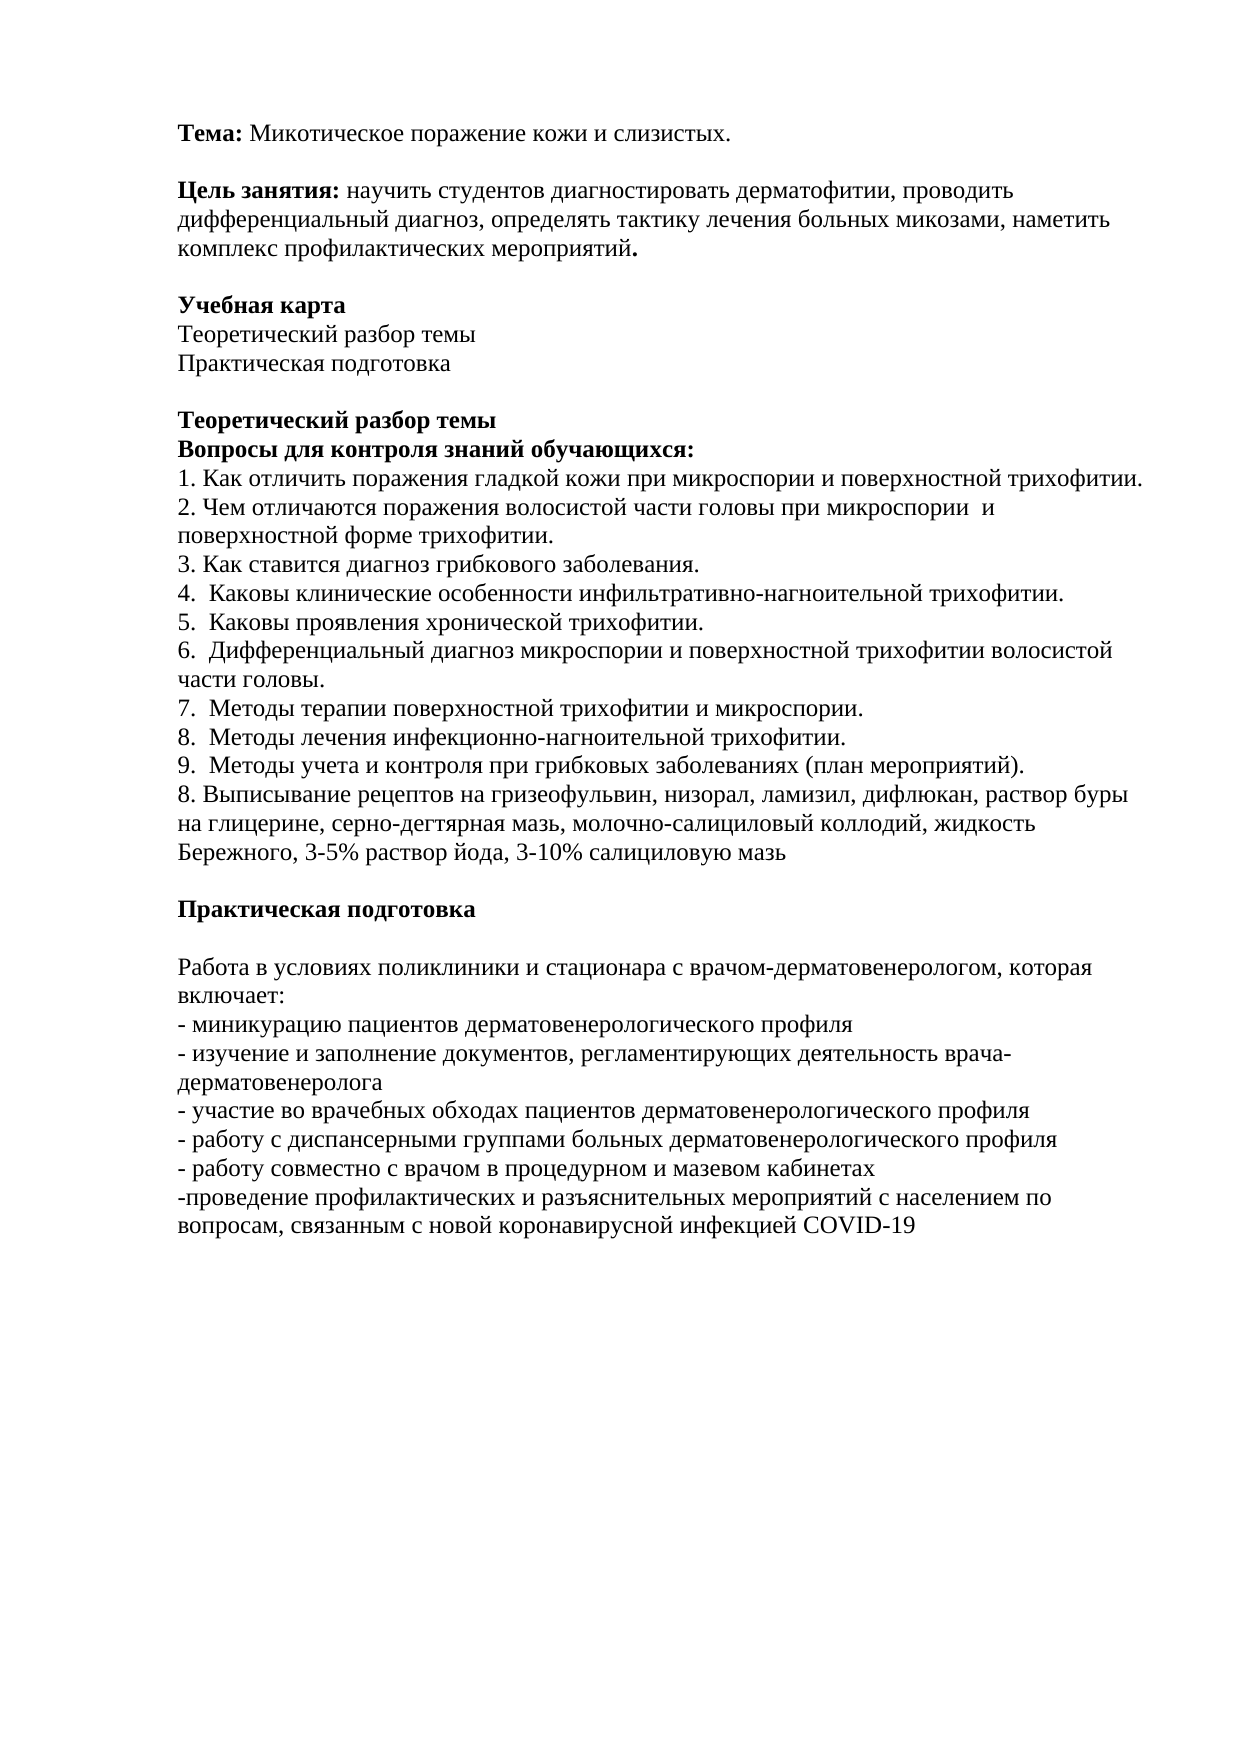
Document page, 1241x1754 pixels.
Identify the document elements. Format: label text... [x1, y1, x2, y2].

text 7. Методы терапии поверхностной трихофитии и микроспории. [177, 693, 1152, 722]
text - миникурацию пациентов дерматовенерологического профиля [177, 1009, 1152, 1038]
text 8. Выписывание рецептов на гризеофульвин, низорал, ламизил, дифлюкан, раствор буры на глицерине, серно-дегтярная мазь, молочно-салициловый коллодий, жидкость Бережного, 3-5% раствор йода, 3-10% салициловую мазь [177, 779, 1152, 866]
text - работу совместно с врачом в процедурном и мазевом кабинетах [177, 1153, 1152, 1182]
text - участие во врачебных обходах пациентов дерматовенерологического профиля [177, 1096, 1152, 1124]
text Работа в условиях поликлиники и стационара с врачом-дерматовенерологом, которая включает: [177, 952, 1152, 1009]
text Вопросы для контроля знаний обучающихся: [177, 434, 1152, 463]
text 3. Как ставится диагноз грибкового заболевания. [177, 549, 1152, 578]
text Практическая подготовка [177, 348, 1152, 377]
text 9. Методы учета и контроля при грибковых заболеваниях (план мероприятий). [177, 751, 1152, 779]
text -проведение профилактических и разъяснительных мероприятий с населением по вопросам, связанным с новой коронавирусной инфекцией COVID-19 [177, 1182, 1152, 1239]
text Тема: Микотическое поражение кожи и слизистых. [177, 118, 1152, 147]
text 5. Каковы проявления хронической трихофитии. [177, 607, 1152, 636]
text 2. Чем отличаются поражения волосистой части головы при микроспории и поверхностной форме трихофитии. [177, 492, 1152, 549]
text Теоретический разбор темы [177, 319, 1152, 348]
text Учебная карта [177, 291, 1152, 319]
text 1. Как отличить поражения гладкой кожи при микроспории и поверхностной трихофитии. [177, 463, 1152, 492]
text 8. Методы лечения инфекционно-нагноительной трихофитии. [177, 722, 1152, 751]
text - работу с диспансерными группами больных дерматовенерологического профиля [177, 1124, 1152, 1153]
text 4. Каковы клинические особенности инфильтративно-нагноительной трихофитии. [177, 578, 1152, 607]
text Теоретический разбор темы [177, 406, 1152, 434]
text - изучение и заполнение документов, регламентирующих деятельность врача-дерматовенеролога [177, 1038, 1152, 1096]
text 6. Дифференциальный диагноз микроспории и поверхностной трихофитии волосистой части головы. [177, 636, 1152, 693]
text Цель занятия: научить студентов диагностировать дерматофитии, проводить дифференциальный диагноз, определять тактику лечения больных микозами, наметить комплекс профилактических мероприятий. [177, 176, 1152, 262]
text Практическая подготовка [177, 894, 1152, 923]
